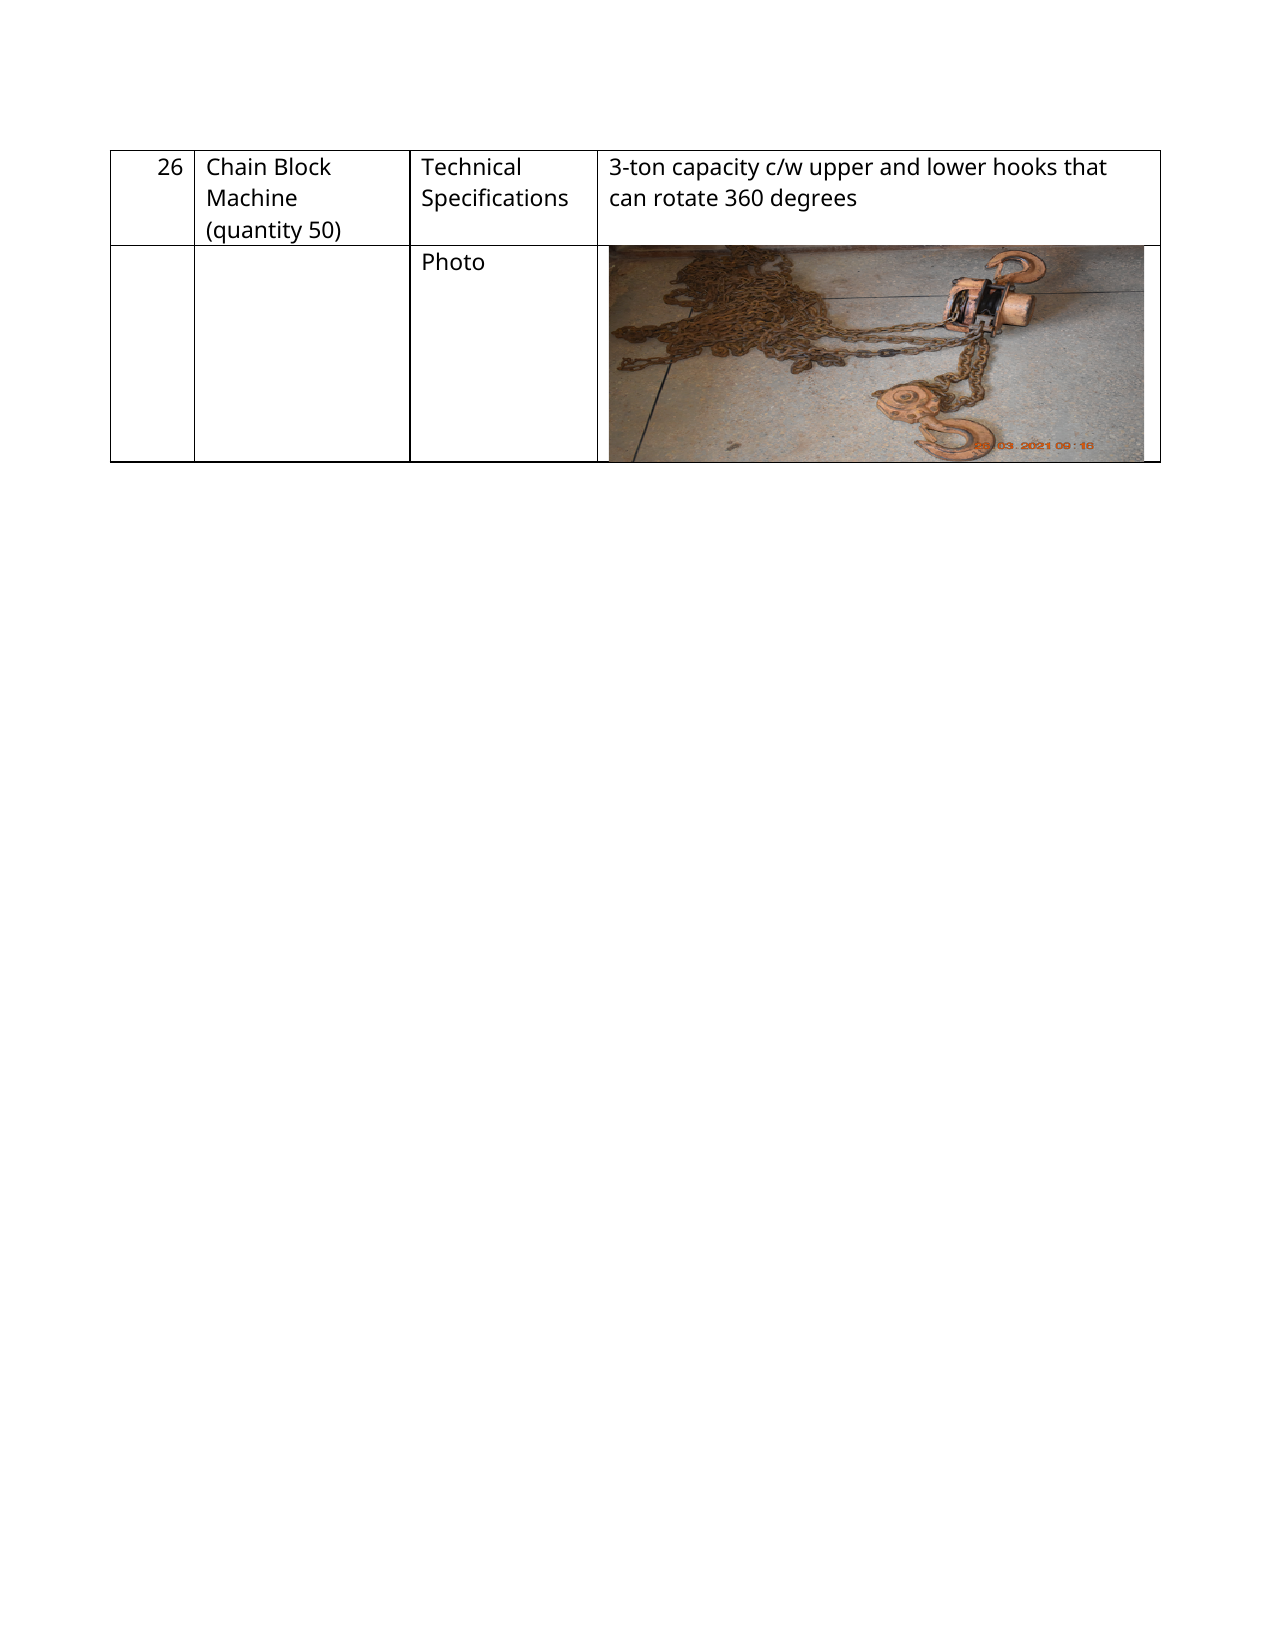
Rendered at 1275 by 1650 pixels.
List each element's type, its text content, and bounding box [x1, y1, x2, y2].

table_cell [1145, 246, 1160, 461]
table_cell [195, 246, 409, 461]
table_cell [111, 246, 194, 461]
picture [608, 245, 1145, 462]
table_header Chain Block Machine (quantity 50) [195, 151, 409, 245]
table_header 3-ton capacity c/w upper and lower hooks that can rotate 360 degrees [598, 151, 1160, 245]
table_header 26 [111, 151, 194, 245]
table_cell [598, 246, 608, 461]
table_cell Photo [411, 246, 597, 461]
table_header Technical Specifications [411, 151, 597, 245]
